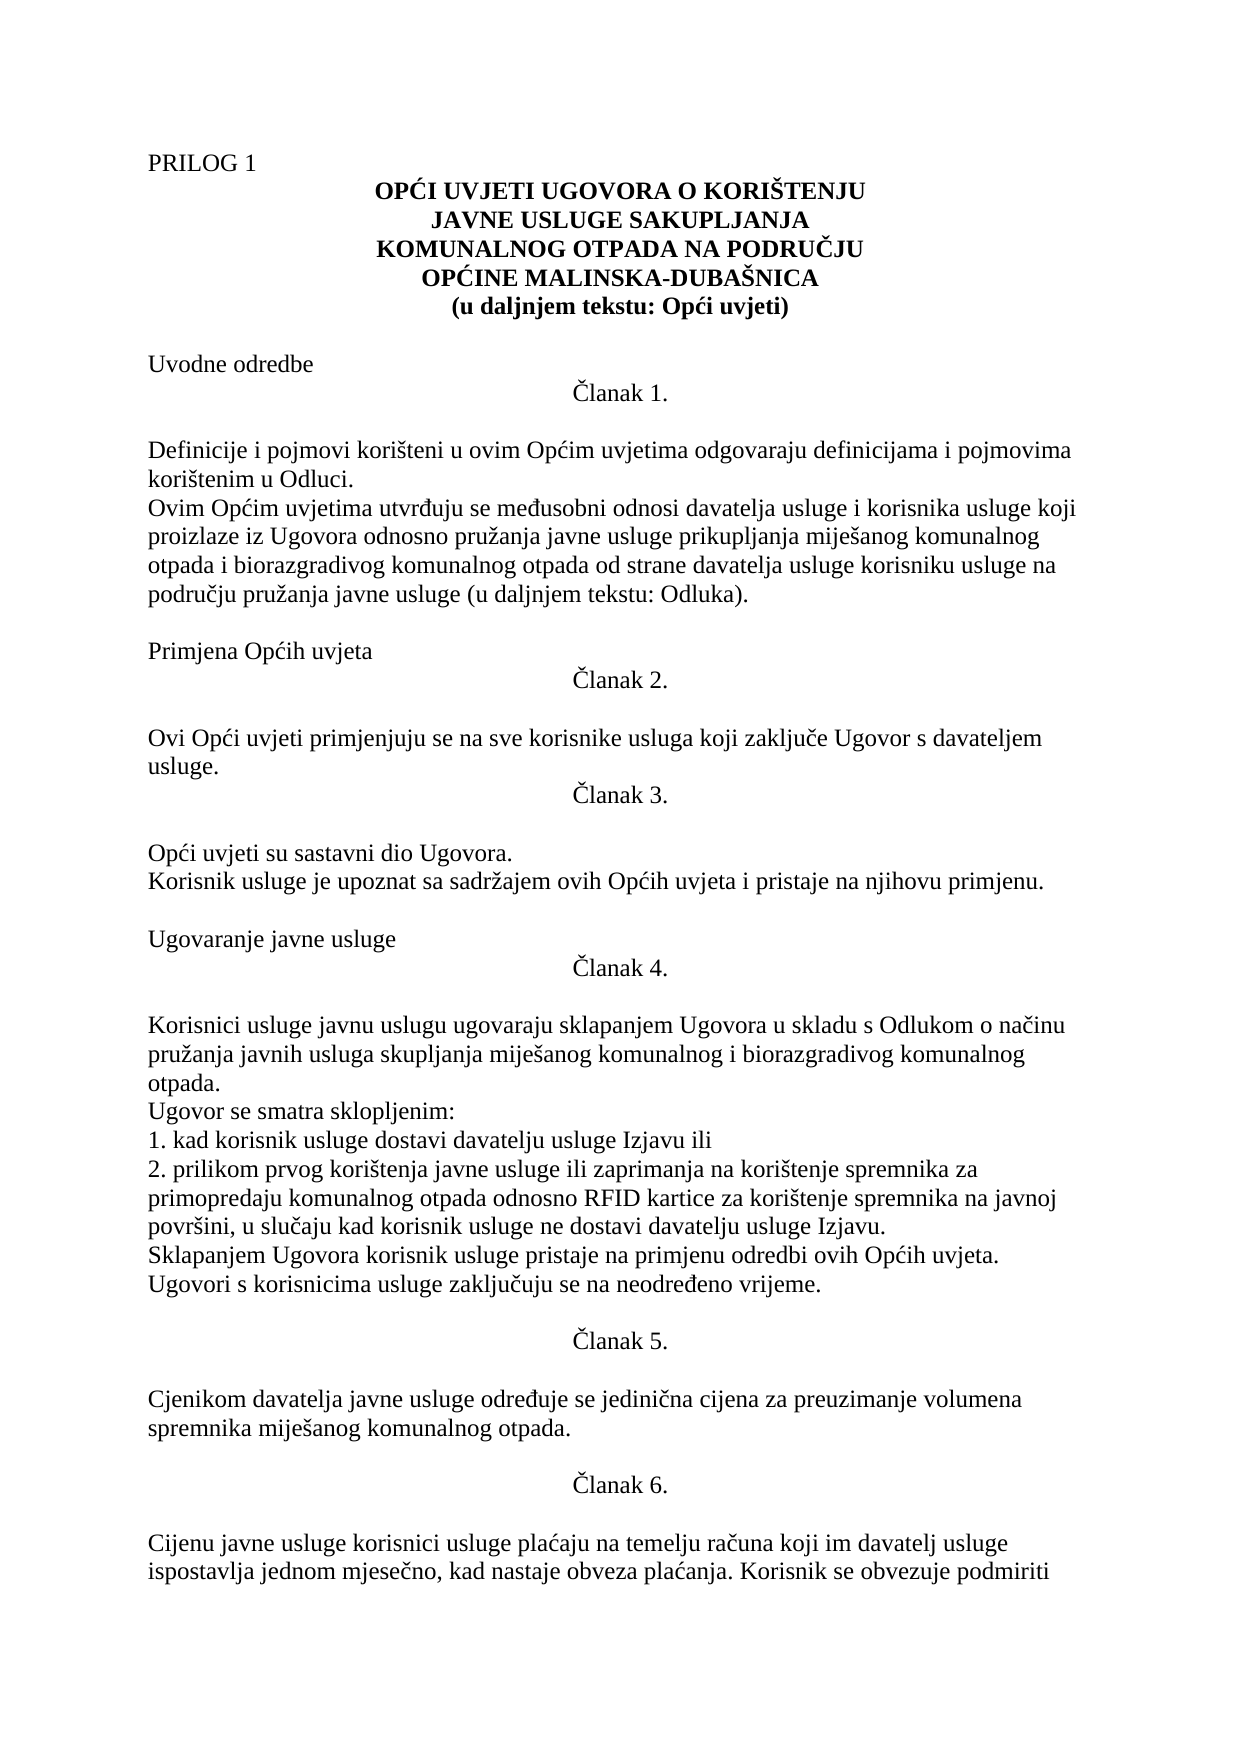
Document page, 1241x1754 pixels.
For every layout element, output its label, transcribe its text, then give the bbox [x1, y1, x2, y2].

text Ovi Opći uvjeti primjenjuju se na sve korisnike usluga koji zaključe Ugovor s davateljem usluge. [148, 723, 1093, 780]
text Definicije i pojmovi korišteni u ovim Općim uvjetima odgovaraju definicijama i pojmovima korištenim u Odluci. [148, 435, 1093, 493]
text Sklapanjem Ugovora korisnik usluge pristaje na primjenu odredbi ovih Općih uvjeta. [148, 1240, 1093, 1269]
text Ugovaranje javne usluge [148, 924, 1093, 953]
text 1. kad korisnik usluge dostavi davatelju usluge Izjavu ili [148, 1125, 1093, 1154]
text Članak 4. [148, 953, 1093, 981]
text PRILOG 1 [148, 148, 1093, 176]
text Ugovor se smatra sklopljenim: [148, 1096, 1093, 1125]
text 2. prilikom prvog korištenja javne usluge ili zaprimanja na korištenje spremnika za primopredaju komunalnog otpada odnosno RFID kartice za korištenje spremnika na javnoj površini, u slučaju kad korisnik usluge ne dostavi davatelju usluge Izjavu. [148, 1154, 1093, 1240]
text Ugovori s korisnicima usluge zaključuju se na neodređeno vrijeme. [148, 1269, 1093, 1298]
text Ovim Općim uvjetima utvrđuju se međusobni odnosi davatelja usluge i korisnika usluge koji proizlaze iz Ugovora odnosno pružanja javne usluge prikupljanja miješanog komunalnog otpada i biorazgradivog komunalnog otpada od strane davatelja usluge korisniku usluge na području pružanja javne usluge (u daljnjem tekstu: Odluka). [148, 493, 1093, 608]
text Korisnici usluge javnu uslugu ugovaraju sklapanjem Ugovora u skladu s Odlukom o načinu pružanja javnih usluga skupljanja miješanog komunalnog i biorazgradivog komunalnog otpada. [148, 1010, 1093, 1096]
text Članak 2. [148, 665, 1093, 694]
text Primjena Općih uvjeta [148, 636, 1093, 665]
text Članak 1. [148, 378, 1093, 406]
text Uvodne odredbe [148, 349, 1093, 378]
text Članak 3. [148, 780, 1093, 809]
text OPĆI UVJETI UGOVORA O KORIŠTENJU JAVNE USLUGE SAKUPLJANJA KOMUNALNOG OTPADA NA PODRUČJU OPĆINE MALINSKA-DUBAŠNICA [148, 176, 1093, 291]
text Članak 5. [148, 1326, 1093, 1355]
text Opći uvjeti su sastavni dio Ugovora. [148, 838, 1093, 866]
text Cjenikom davatelja javne usluge određuje se jedinična cijena za preuzimanje volumena spremnika miješanog komunalnog otpada. [148, 1384, 1093, 1441]
text Članak 6. [148, 1470, 1093, 1499]
text (u daljnjem tekstu: Opći uvjeti) [148, 291, 1093, 320]
text Korisnik usluge je upoznat sa sadržajem ovih Općih uvjeta i pristaje na njihovu primjenu. [148, 866, 1093, 895]
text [148, 1528, 1093, 1585]
